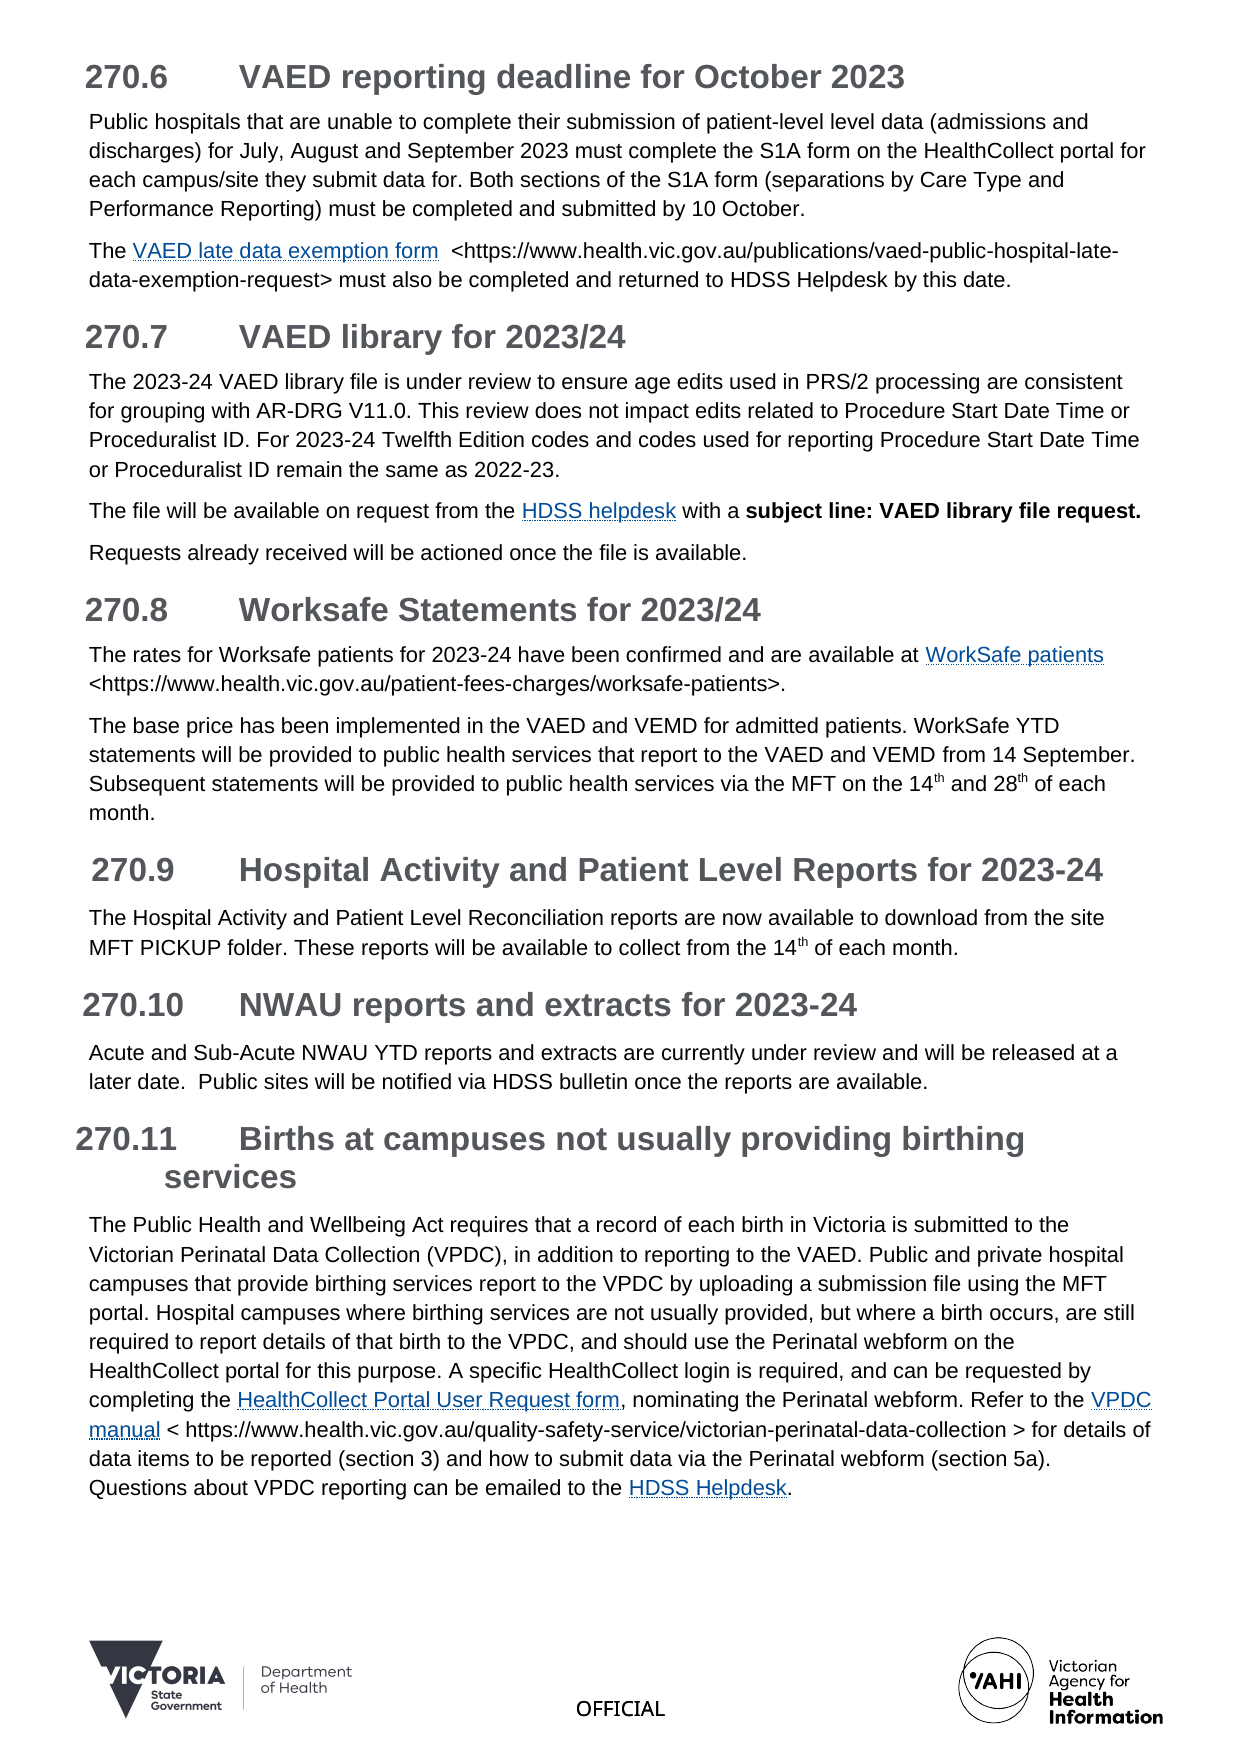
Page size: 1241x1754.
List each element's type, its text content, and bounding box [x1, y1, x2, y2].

subtitle NWAU reports and extracts for 2023-24 [133, 985, 1152, 1023]
subtitle VAED reporting deadline for October 2023 [126, 57, 1152, 95]
text Acute and Sub-Acute NWAU YTD reports and extracts are currently under review and will be released at a later date. Public sites will be notified via HDSS bulletin once the reports are available. [89, 1036, 1152, 1094]
text The 2023-24 VAED library file is under review to ensure age edits used in PRS/2 processing are consistent for grouping with AR-DRG V11.0. This review does not impact edits related to Procedure Start Date Time or Proceduralist ID. For 2023-24 Twelfth Edition codes and codes used for reporting Procedure Start Date Time or Proceduralist ID remain the same as 2022-23. [89, 365, 1152, 482]
text Public hospitals that are unable to complete their submission of patient-level level data (admissions and discharges) for July, August and September 2023 must complete the S1A form on the HealthCollect portal for each campus/site they submit data for. Both sections of the S1A form (separations by Care Type and Performance Reporting) must be completed and submitted by 10 October. [89, 105, 1152, 221]
text The VAED late data exemption form <https://www.health.vic.gov.au/publications/vaed-public-hospital-late-data-exemption-request> must also be completed and returned to HDSS Helpdesk by this date. [89, 234, 1152, 292]
subtitle VAED library for 2023/24 [126, 317, 1152, 356]
text The Hospital Activity and Patient Level Reconciliation reports are now available to download from the site MFT PICKUP folder. These reports will be available to collect from the 14th of each month. [89, 901, 1152, 960]
picture [0, 1595, 1241, 1754]
text The base price has been implemented in the VAED and VEMD for admitted patients. WorkSafe YTD statements will be provided to public health services that report to the VAED and VEMD from 14 September. Subsequent statements will be provided to public health services via the MFT on the 14th and 28th of each month. [89, 709, 1152, 825]
text The file will be available on request from the HDSS helpdesk with a subject line: VAED library file request. [89, 494, 1152, 523]
subtitle Hospital Activity and Patient Level Reports for 2023-24 [133, 850, 1152, 889]
text The rates for Worksafe patients for 2023-24 have been confirmed and are available at WorkSafe patients <https://www.health.vic.gov.au/patient-fees-charges/worksafe-patients>. [89, 638, 1152, 696]
text Requests already received will be actioned once the file is available. [89, 536, 1152, 565]
subtitle Worksafe Statements for 2023/24 [126, 590, 1152, 628]
subtitle Births at campuses not usually providing birthing services [126, 1119, 1152, 1196]
text The Public Health and Wellbeing Act requires that a record of each birth in Victoria is submitted to the Victorian Perinatal Data Collection (VPDC), in addition to reporting to the VAED. Public and private hospital campuses that provide birthing services report to the VPDC by uploading a submission file using the MFT portal. Hospital campuses where birthing services are not usually provided, but where a birth occurs, are still required to report details of that birth to the VPDC, and should use the Perinatal webform on the HealthCollect portal for this purpose. A specific HealthCollect login is required, and can be requested by completing the HealthCollect Portal User Request form, nominating the Perinatal webform. Refer to the VPDC manual < https://www.health.vic.gov.au/quality-safety-service/victorian-perinatal-data-collection > for details of data items to be reported (section 3) and how to submit data via the Perinatal webform (section 5a). Questions about VPDC reporting can be emailed to the HDSS Helpdesk. [89, 1208, 1152, 1500]
